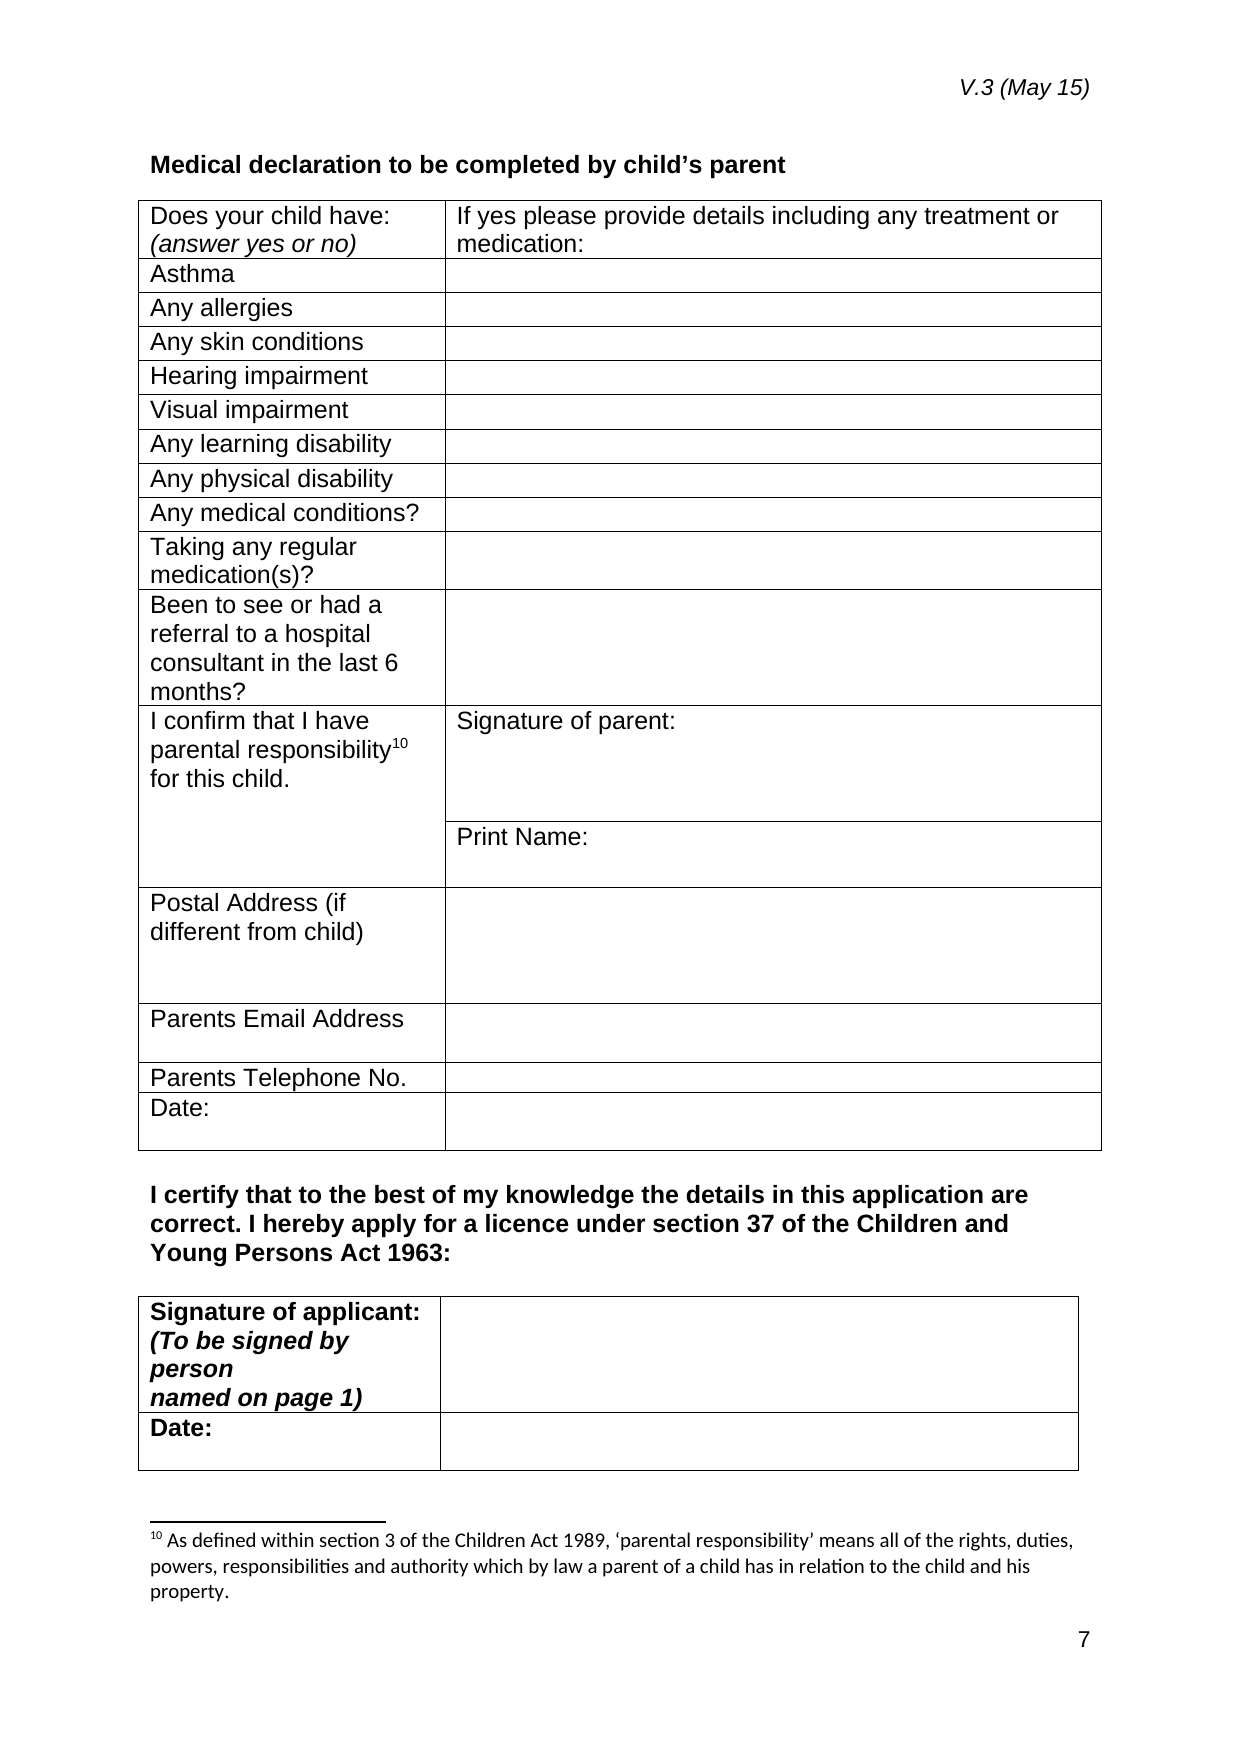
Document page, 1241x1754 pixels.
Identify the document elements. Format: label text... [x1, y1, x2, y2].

table_cell Visual impairment [139, 395, 445, 428]
table_cell [446, 888, 1101, 1003]
table_cell Print Name: [446, 822, 1101, 887]
table_cell Taking any regular medication(s)? [139, 532, 445, 589]
text I certify that to the best of my knowledge the details in this application are correct. I hereby apply for a licence under section 37 of the Children and Young Persons Act 1963: [150, 1180, 1090, 1267]
table_cell [446, 590, 1101, 705]
table_header Signature of applicant: (To be signed by person named on page 1) [139, 1297, 440, 1412]
table_cell Any physical disability [139, 464, 445, 497]
table_cell [446, 532, 1101, 589]
table_cell Been to see or had a referral to a hospital consultant in the last 6 months? [139, 590, 445, 705]
table_cell Parents Email Address [139, 1004, 445, 1062]
table_cell [446, 259, 1101, 292]
table_cell [446, 464, 1101, 497]
table_cell Any learning disability [139, 430, 445, 462]
table_cell Hearing impairment [139, 361, 445, 394]
table_cell I confirm that I have parental responsibility for this child. [139, 706, 445, 887]
table_cell Date: [139, 1413, 440, 1470]
table_cell Any skin conditions [139, 327, 445, 360]
table_cell Postal Address (if different from child) [139, 888, 445, 1003]
table_cell Asthma [139, 259, 445, 292]
table_cell [446, 498, 1101, 531]
table_header [441, 1297, 1078, 1412]
table_cell Any allergies [139, 293, 445, 326]
text Medical declaration to be completed by child’s parent [150, 150, 1090, 179]
table_cell Date: [139, 1093, 445, 1150]
table_cell [446, 395, 1101, 428]
table_cell [446, 1093, 1101, 1150]
table_cell [441, 1413, 1078, 1470]
table_cell [446, 1004, 1101, 1062]
table_cell [446, 293, 1101, 326]
table_cell Any medical conditions? [139, 498, 445, 531]
table_cell [446, 1063, 1101, 1092]
table_header Does your child have: (answer yes or no) [139, 201, 445, 258]
table_cell Signature of parent: [446, 706, 1101, 821]
table_header If yes please provide details including any treatment or medication: [446, 201, 1101, 258]
table_cell [446, 430, 1101, 462]
table_cell Parents Telephone No. [139, 1063, 445, 1092]
table_cell [446, 327, 1101, 360]
table_cell [446, 361, 1101, 394]
